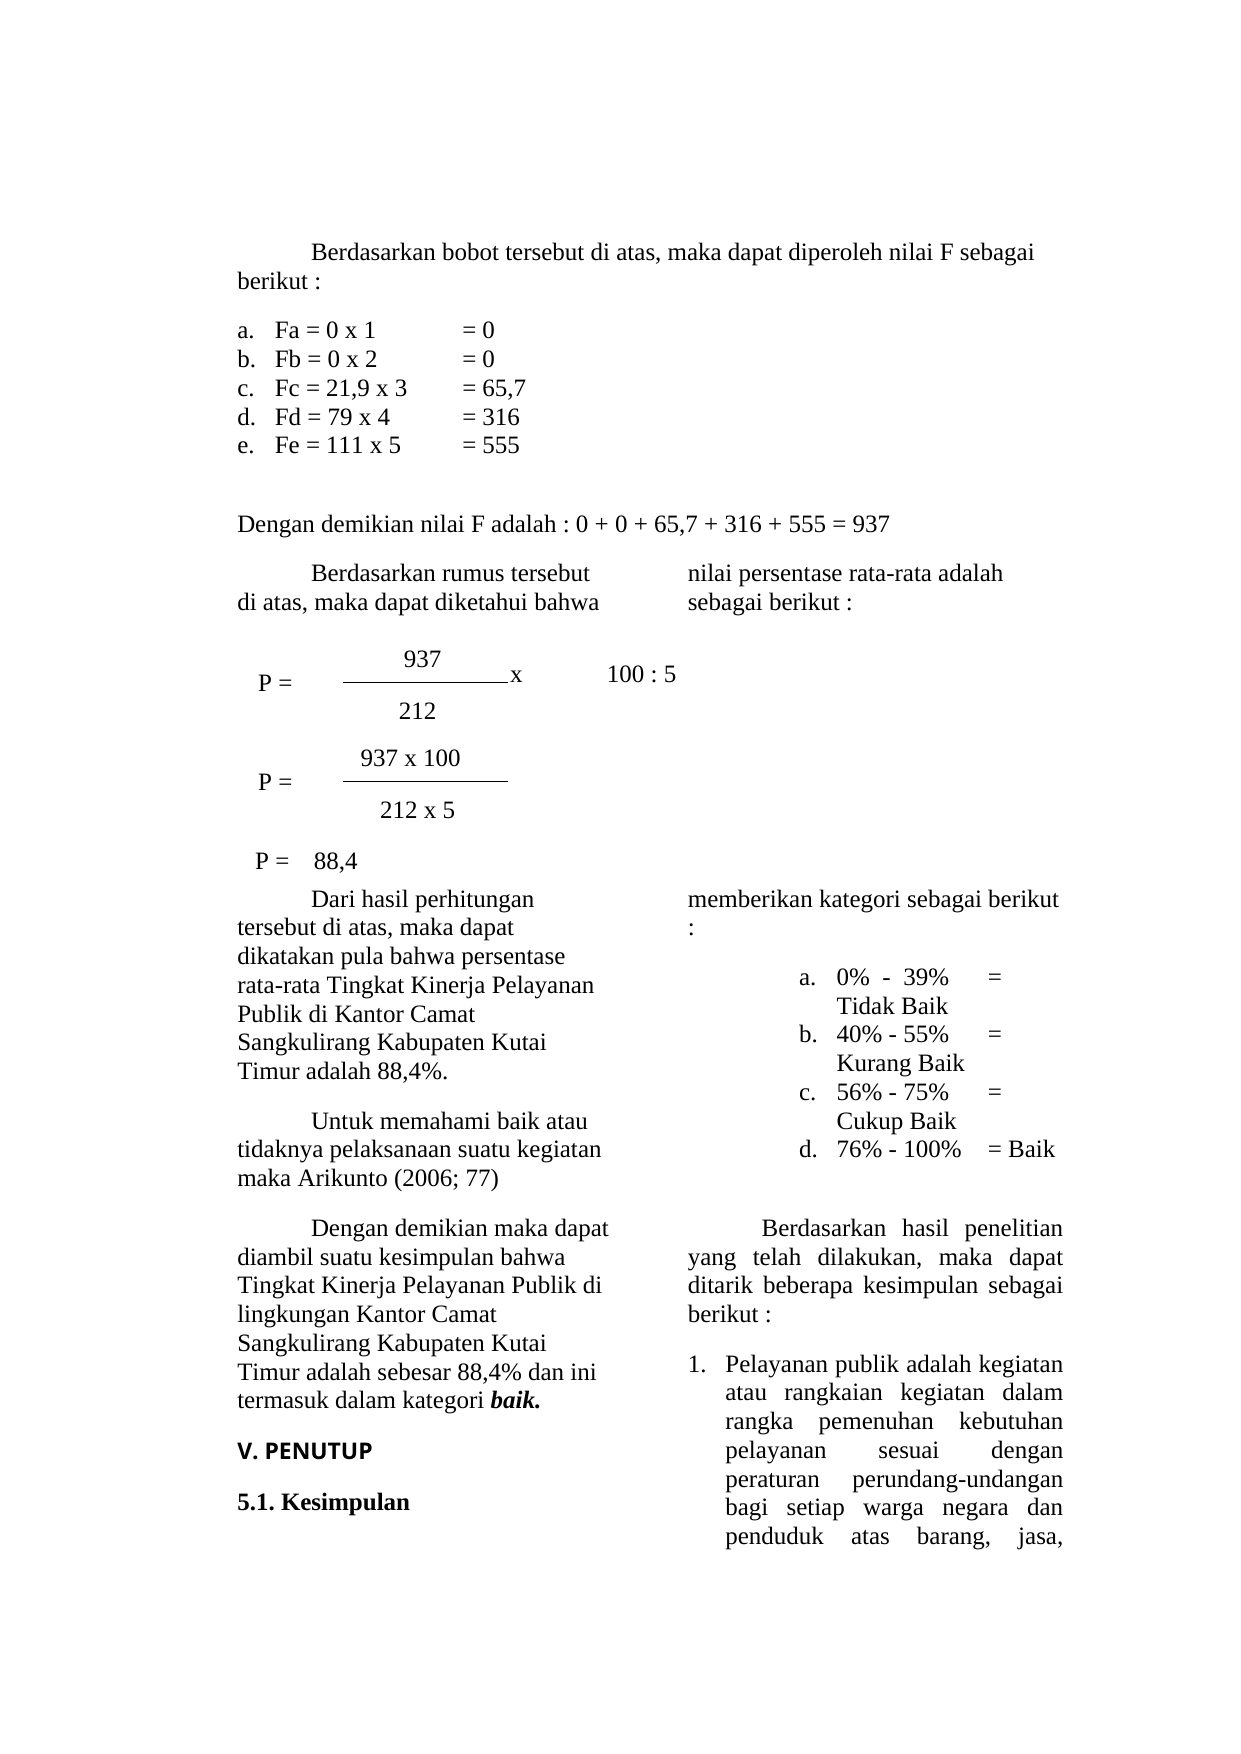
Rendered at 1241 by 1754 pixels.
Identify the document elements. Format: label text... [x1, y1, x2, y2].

list Fd = 79 x 4 = 316 [237, 402, 1063, 430]
text V. PENUTUP [237, 1435, 613, 1466]
text Untuk memahami baik atau tidaknya pelaksanaan suatu kegiatan maka Arikunto (2006; 77) memberikan kategori sebagai berikut : [237, 1106, 613, 1192]
list Fa = 0 x 1 = 0 [237, 315, 1063, 344]
text Dari hasil perhitungan tersebut di atas, maka dapat dikatakan pula bahwa persentase rata-rata Tingkat Kinerja Pelayanan Publik di Kantor Camat Sangkulirang Kabupaten Kutai Timur adalah 88,4%. [237, 884, 613, 1085]
list Fe = 111 x 5 = 555 [237, 430, 1063, 459]
text Berdasarkan rumus tersebut di atas, maka dapat diketahui bahwa nilai persentase rata-rata adalah sebagai berikut : [237, 558, 613, 616]
list Fb = 0 x 2 = 0 [237, 344, 1063, 373]
text Untuk memahami baik atau tidaknya pelaksanaan suatu kegiatan maka Arikunto (2006; 77) memberikan kategori sebagai berikut : [688, 884, 1063, 941]
text Dengan demikian maka dapat diambil suatu kesimpulan bahwa Tingkat Kinerja Pelayanan Publik di lingkungan Kantor Camat Sangkulirang Kabupaten Kutai Timur adalah sebesar 88,4% dan ini termasuk dalam kategori baik. [237, 1213, 613, 1414]
list 40% - 55% = Kurang Baik [799, 1019, 1063, 1077]
text Berdasarkan rumus tersebut di atas, maka dapat diketahui bahwa nilai persentase rata-rata adalah sebagai berikut : [688, 558, 1063, 616]
text 5.1. Kesimpulan [237, 1487, 613, 1516]
list Fc = 21,9 x 3 = 65,7 [237, 373, 1063, 402]
text Berdasarkan hasil penelitian yang telah dilakukan, maka dapat ditarik beberapa kesimpulan sebagai berikut : [688, 1213, 1063, 1328]
text Dengan demikian nilai F adalah : 0 + 0 + 65,7 + 316 + 555 = 937 [237, 509, 1063, 537]
list 0% - 39% = Tidak Baik [799, 962, 1063, 1019]
list 56% - 75% = Cukup Baik [799, 1077, 1063, 1134]
text Berdasarkan bobot tersebut di atas, maka dapat diperoleh nilai F sebagai berikut : [237, 237, 1063, 294]
list 76% - 100% = Baik [799, 1134, 1063, 1163]
